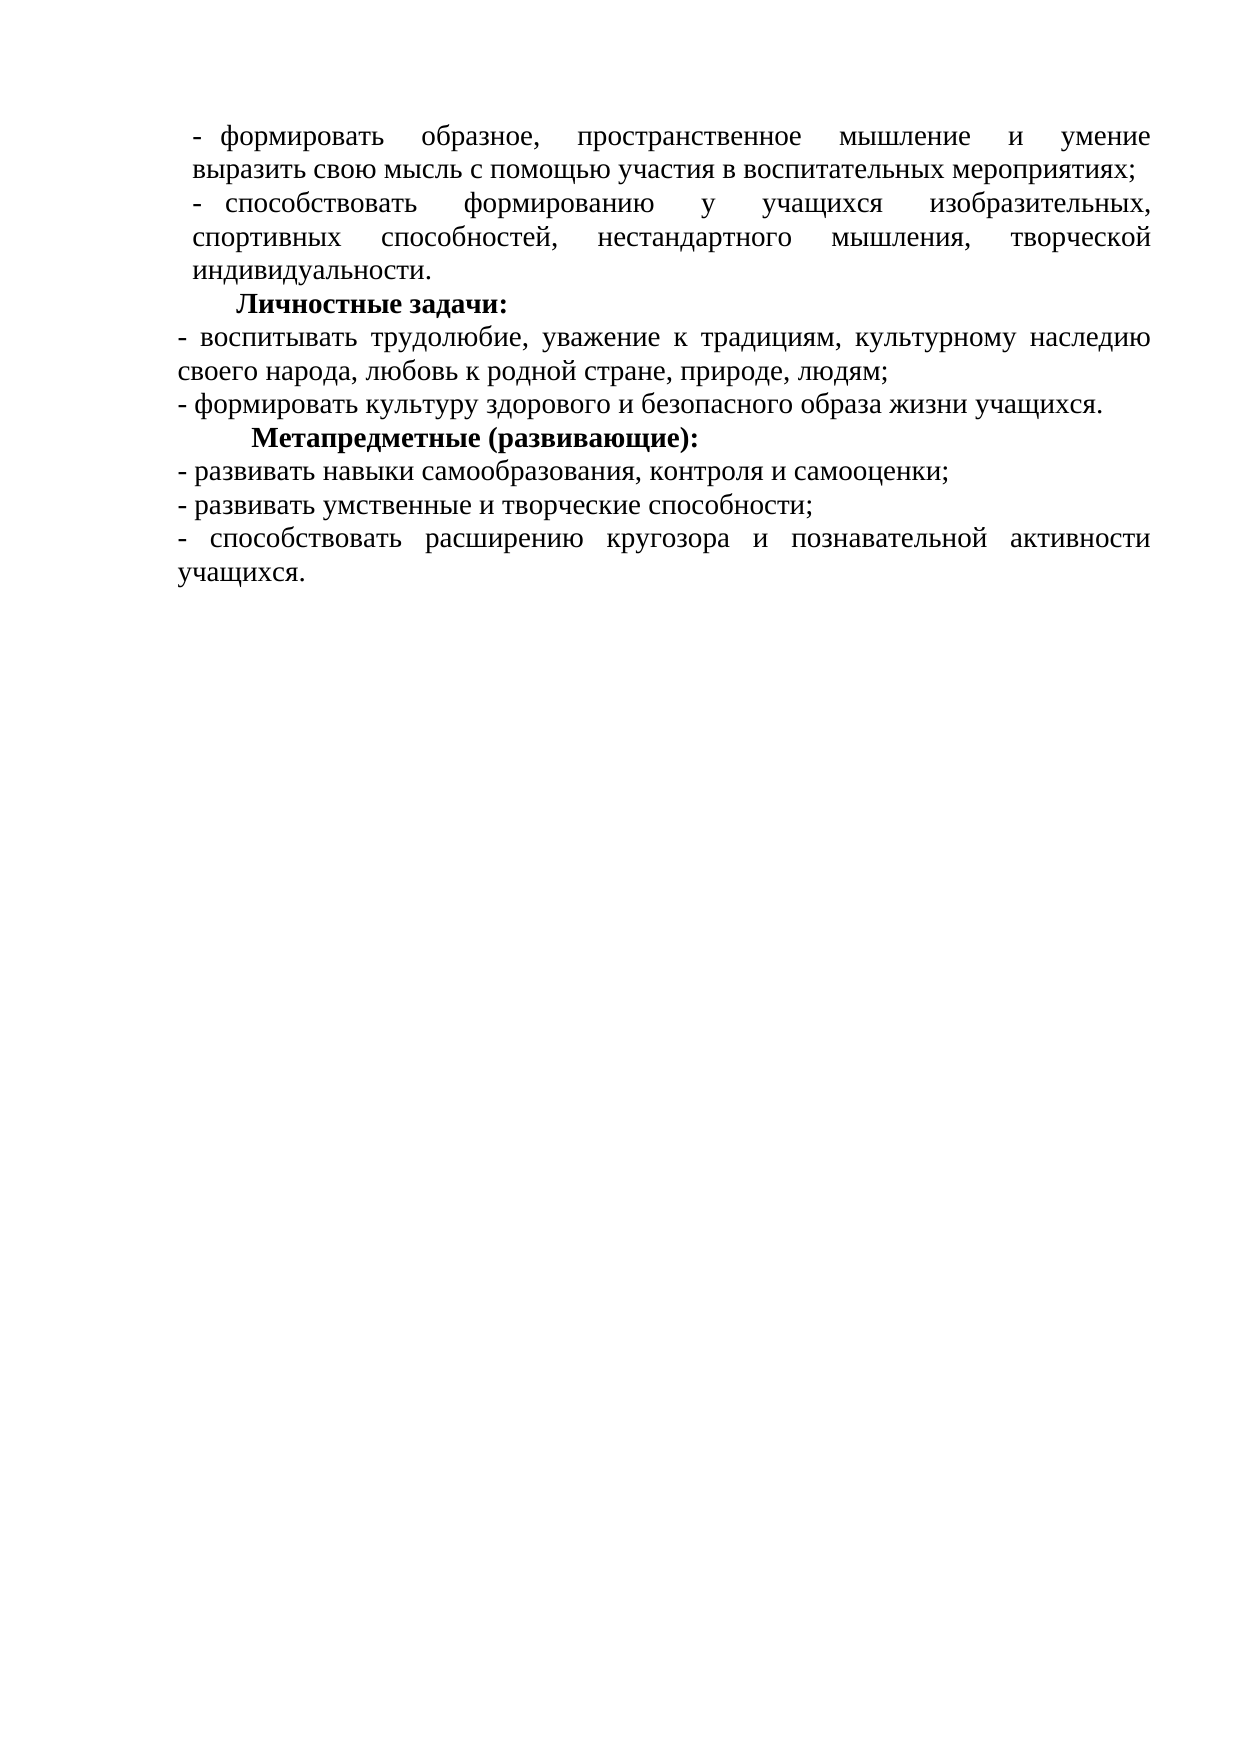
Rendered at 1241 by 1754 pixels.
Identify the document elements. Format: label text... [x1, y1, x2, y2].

text - способствовать формированию у учащихся изобразительных, спортивных способностей, нестандартного мышления, творческой индивидуальности. [192, 185, 1152, 286]
text - формировать культуру здорового и безопасного образа жизни учащихся. [177, 386, 1152, 420]
text - развивать умственные и творческие способности; [177, 487, 1152, 521]
text Личностные задачи: [177, 286, 1152, 319]
text Метапредметные (развивающие): [177, 420, 1152, 453]
text - формировать образное, пространственное мышление и умение выразить свою мысль с помощью участия в воспитательных мероприятиях; [192, 118, 1152, 185]
text - способствовать расширению кругозора и познавательной активности учащихся. [177, 521, 1152, 588]
text - воспитывать трудолюбие, уважение к традициям, культурному наследию своего народа, любовь к родной стране, природе, людям; [177, 319, 1152, 386]
text - развивать навыки самообразования, контроля и самооценки; [177, 453, 1152, 487]
